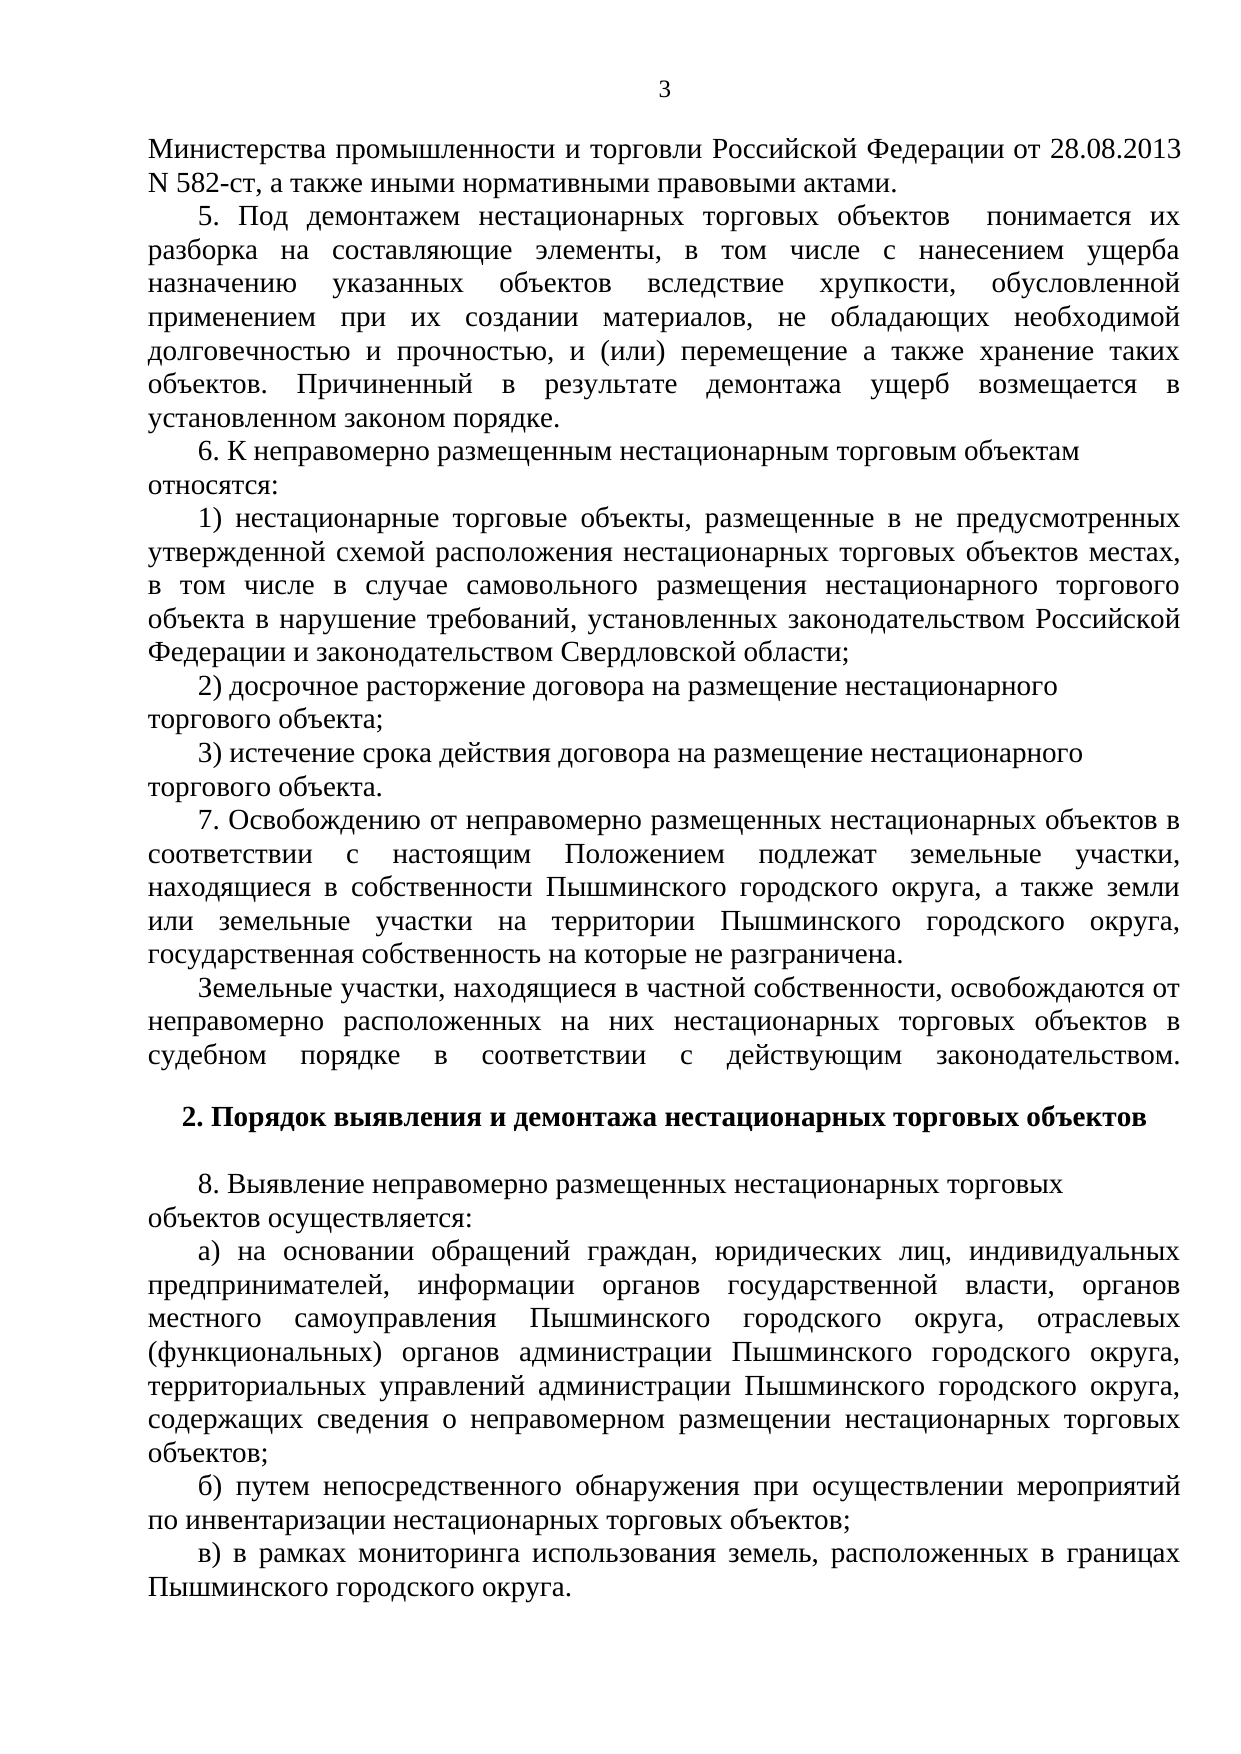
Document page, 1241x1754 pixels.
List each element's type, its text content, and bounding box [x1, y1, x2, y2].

text 6. К неправомерно размещенным нестационарным торговым объектам относятся: [148, 433, 1181, 500]
text 5. Под демонтажем нестационарных торговых объектов понимается их разборка на составляющие элементы, в том числе с нанесением ущерба назначению указанных объектов вследствие хрупкости, обусловленной применением при их создании материалов, не обладающих необходимой долговечностью и прочностью, и (или) перемещение а также хранение таких объектов. Причиненный в результате демонтажа ущерб возмещается в установленном законом порядке. [148, 198, 1181, 433]
text б) путем непосредственного обнаружения при осуществлении мероприятий по инвентаризации нестационарных торговых объектов; [148, 1468, 1181, 1535]
text 7. Освобождению от неправомерно размещенных нестационарных объектов в соответствии с настоящим Положением подлежат земельные участки, находящиеся в собственности Пышминского городского округа, а также земли или земельные участки на территории Пышминского городского округа, государственная собственность на которые не разграничена. [148, 802, 1181, 970]
text 3) истечение срока действия договора на размещение нестационарного торгового объекта. [148, 735, 1181, 802]
text 2. Порядок выявления и демонтажа нестационарных торговых объектов [148, 1099, 1181, 1133]
text 1) нестационарные торговые объекты, размещенные в не предусмотренных утвержденной схемой расположения нестационарных торговых объектов местах, в том числе в случае самовольного размещения нестационарного торгового объекта в нарушение требований, установленных законодательством Российской Федерации и законодательством Свердловской области; [148, 500, 1181, 668]
text а) на основании обращений граждан, юридических лиц, индивидуальных предпринимателей, информации органов государственной власти, органов местного самоуправления Пышминского городского округа, отраслевых (функциональных) органов администрации Пышминского городского округа, территориальных управлений администрации Пышминского городского округа, содержащих сведения о неправомерном размещении нестационарных торговых объектов; [148, 1233, 1181, 1468]
text 2) досрочное расторжение договора на размещение нестационарного торгового объекта; [148, 668, 1181, 735]
text 8. Выявление неправомерно размещенных нестационарных торговых объектов осуществляется: [148, 1166, 1181, 1233]
text Земельные участки, находящиеся в частной собственности, освобождаются от неправомерно расположенных на них нестационарных торговых объектов в судебном порядке в соответствии с действующим законодательством. [148, 970, 1181, 1099]
text в) в рамках мониторинга использования земель, расположенных в границах Пышминского городского округа. [148, 1535, 1181, 1602]
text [148, 131, 1181, 198]
